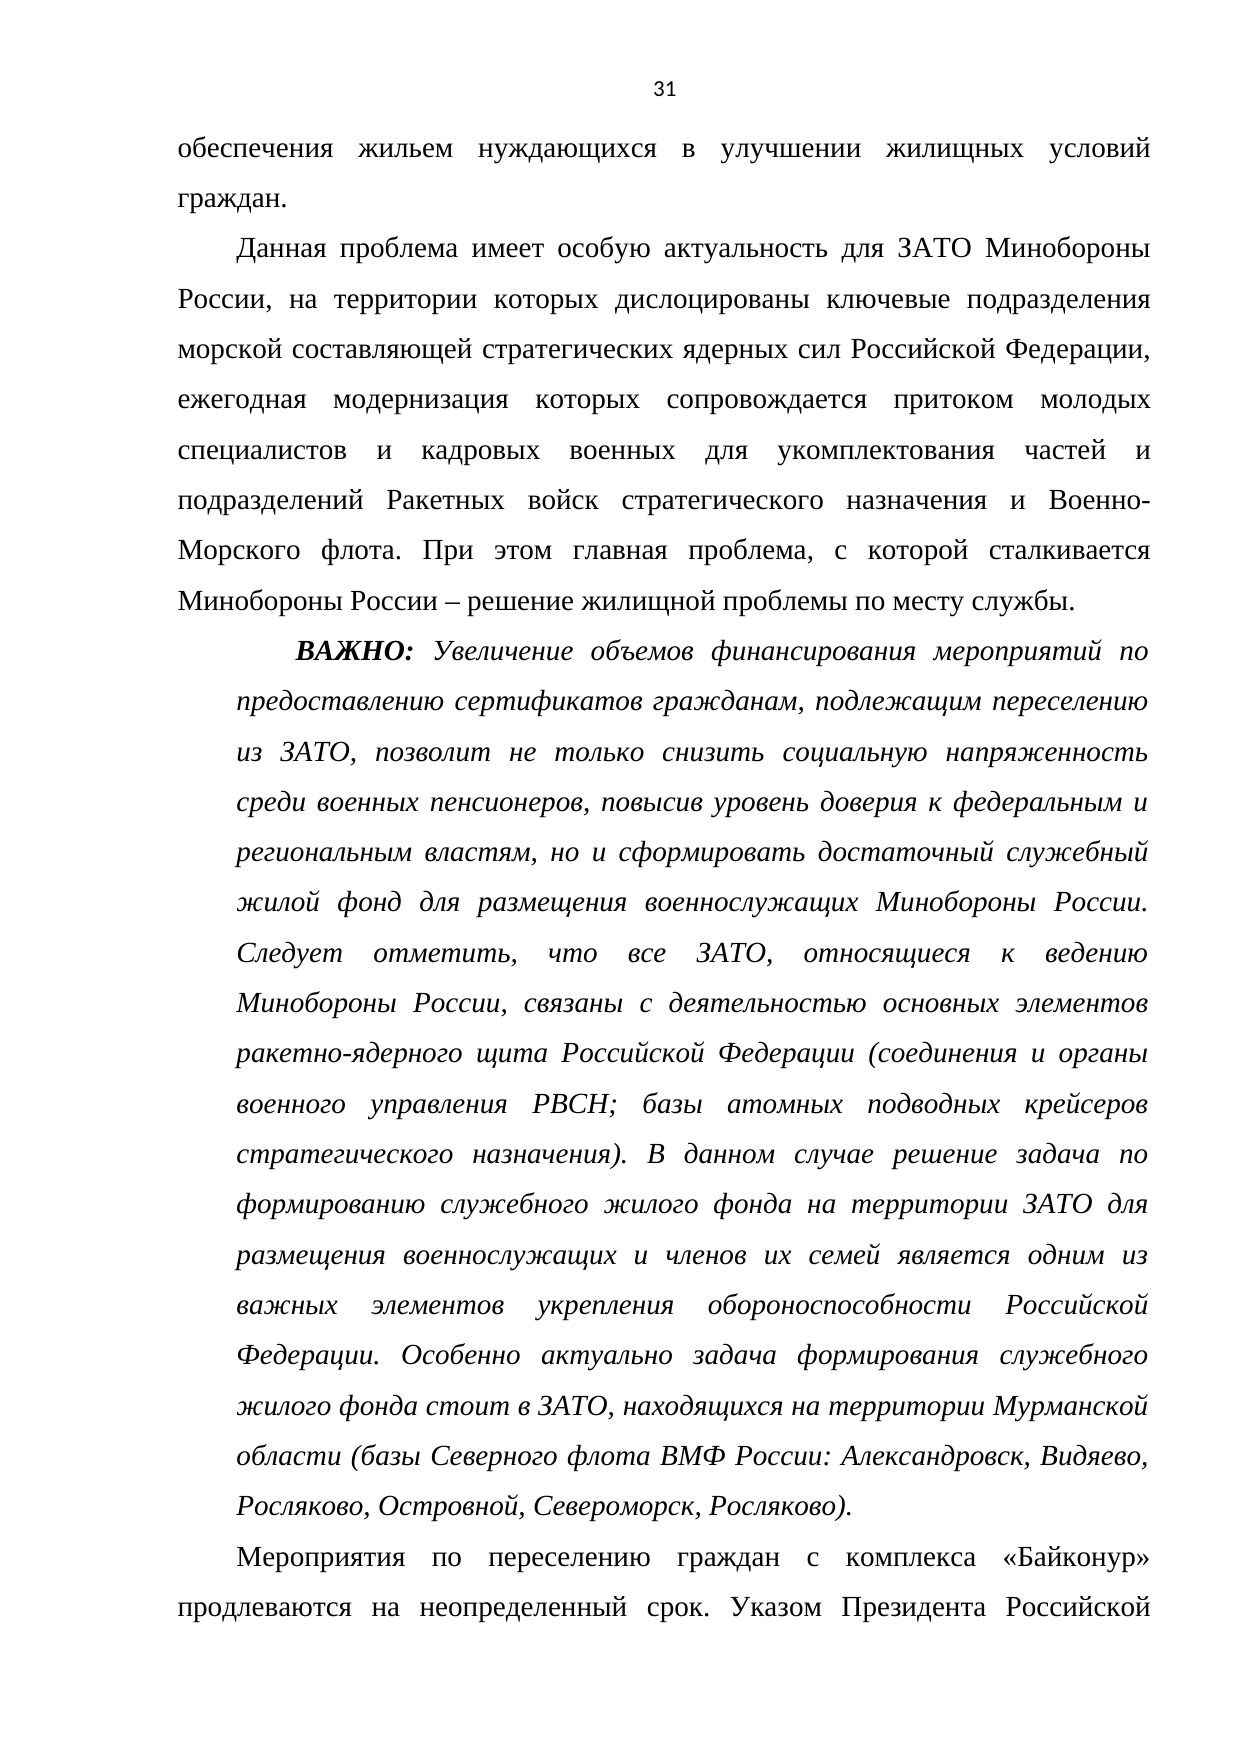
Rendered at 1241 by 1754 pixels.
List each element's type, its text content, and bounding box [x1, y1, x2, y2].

text ВАЖНО: Увеличение объемов финансирования мероприятий по предоставлению сертификатов гражданам, подлежащим переселению из ЗАТО, позволит не только снизить социальную напряженность среди военных пенсионеров, повысив уровень доверия к федеральным и региональным властям, но и сформировать достаточный служебный жилой фонд для размещения военнослужащих Минобороны России. Следует отметить, что все ЗАТО, относящиеся к ведению Минобороны России, связаны с деятельностью основных элементов ракетно-ядерного щита Российской Федерации (соединения и органы военного управления РВСН; базы атомных подводных крейсеров стратегического назначения). В данном случае решение задача по формированию служебного жилого фонда на территории ЗАТО для размещения военнослужащих и членов их семей является одним из важных элементов укрепления обороноспособности Российской Федерации. Особенно актуально задача формирования служебного жилого фонда стоит в ЗАТО, находящихся на территории Мурманской области (базы Северного флота ВМФ России: Александровск, Видяево, Росляково, Островной, Североморск, Росляково). [236, 633, 1152, 1522]
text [177, 1539, 1152, 1622]
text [177, 130, 1152, 214]
text Данная проблема имеет особую актуальность для ЗАТО Минобороны России, на территории которых дислоцированы ключевые подразделения морской составляющей стратегических ядерных сил Российской Федерации, ежегодная модернизация которых сопровождается притоком молодых специалистов и кадровых военных для укомплектования частей и подразделений Ракетных войск стратегического назначения и Военно-Морского флота. При этом главная проблема, с которой сталкивается Минобороны России – решение жилищной проблемы по месту службы. [177, 231, 1152, 616]
